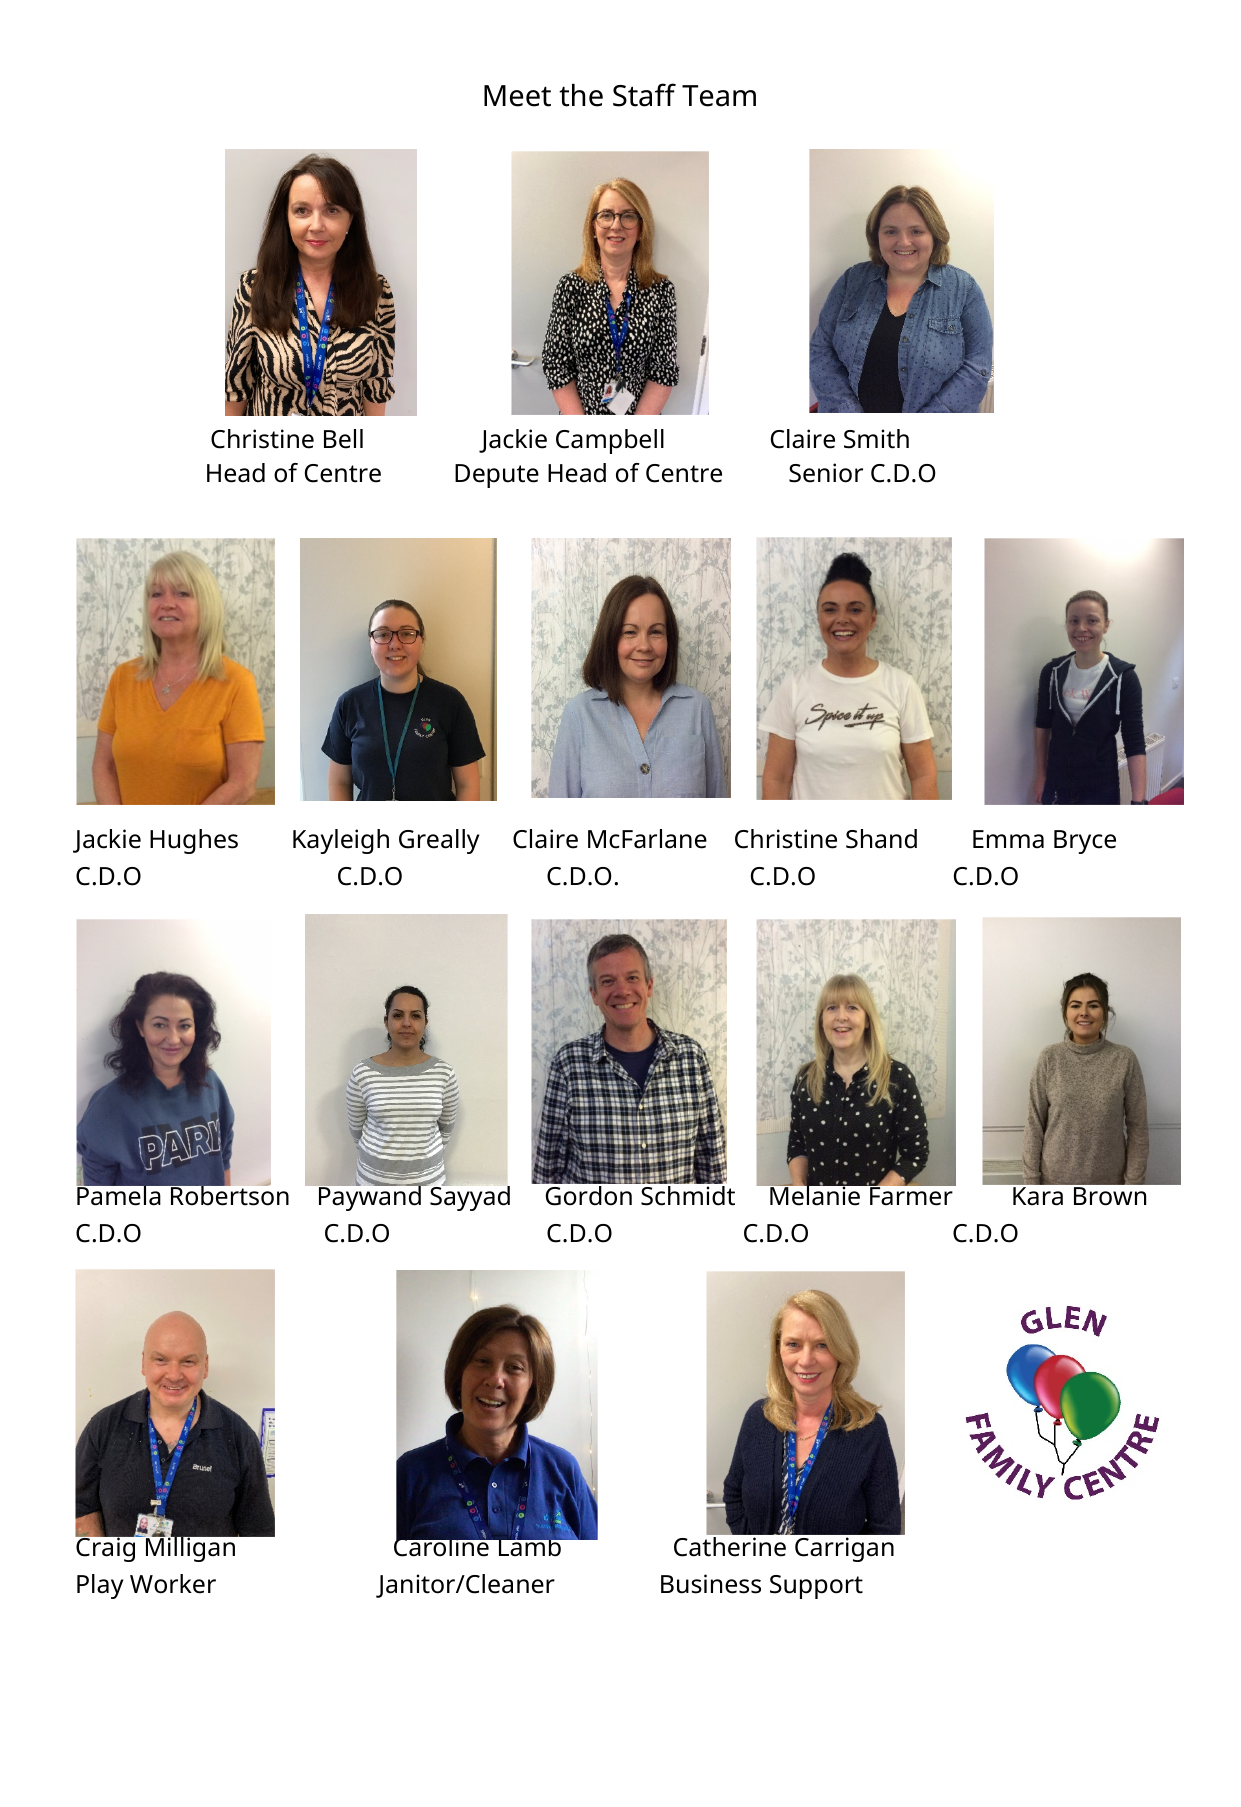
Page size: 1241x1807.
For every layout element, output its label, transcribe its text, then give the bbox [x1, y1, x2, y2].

text Christine Bell Jackie Campbell Claire Smith [75, 421, 1165, 455]
picture [77, 920, 271, 1186]
text Jackie Hughes Kayleigh Greally Claire McFarlane Christine Shand Emma Bryce C.D.O C.D.O C.D.O. C.D.O C.D.O [75, 822, 1165, 892]
picture [76, 1270, 275, 1537]
picture [396, 1270, 598, 1540]
picture [958, 1299, 1162, 1503]
picture [707, 1272, 905, 1535]
picture [985, 539, 1184, 804]
picture [77, 539, 275, 805]
picture [531, 538, 731, 798]
picture [983, 918, 1181, 1185]
picture [305, 914, 508, 1186]
picture [225, 149, 417, 416]
picture [300, 538, 497, 801]
text Pamela Robertson Paywand Sayyad Gordon Schmidt Melanie Farmer Kara Brown C.D.O C.D.O C.D.O C.D.O C.D.O [75, 1179, 1165, 1250]
picture [532, 920, 727, 1184]
text Craig Milligan Caroline Lamb Catherine Carrigan Play Worker Janitor/Cleaner Business Support [75, 1530, 1165, 1601]
text Head of Centre Depute Head of Centre Senior C.D.O [75, 455, 1165, 489]
text Meet the Staff Team [75, 75, 1165, 115]
picture [809, 149, 994, 413]
picture [512, 152, 709, 414]
picture [757, 920, 956, 1186]
picture [757, 538, 952, 799]
